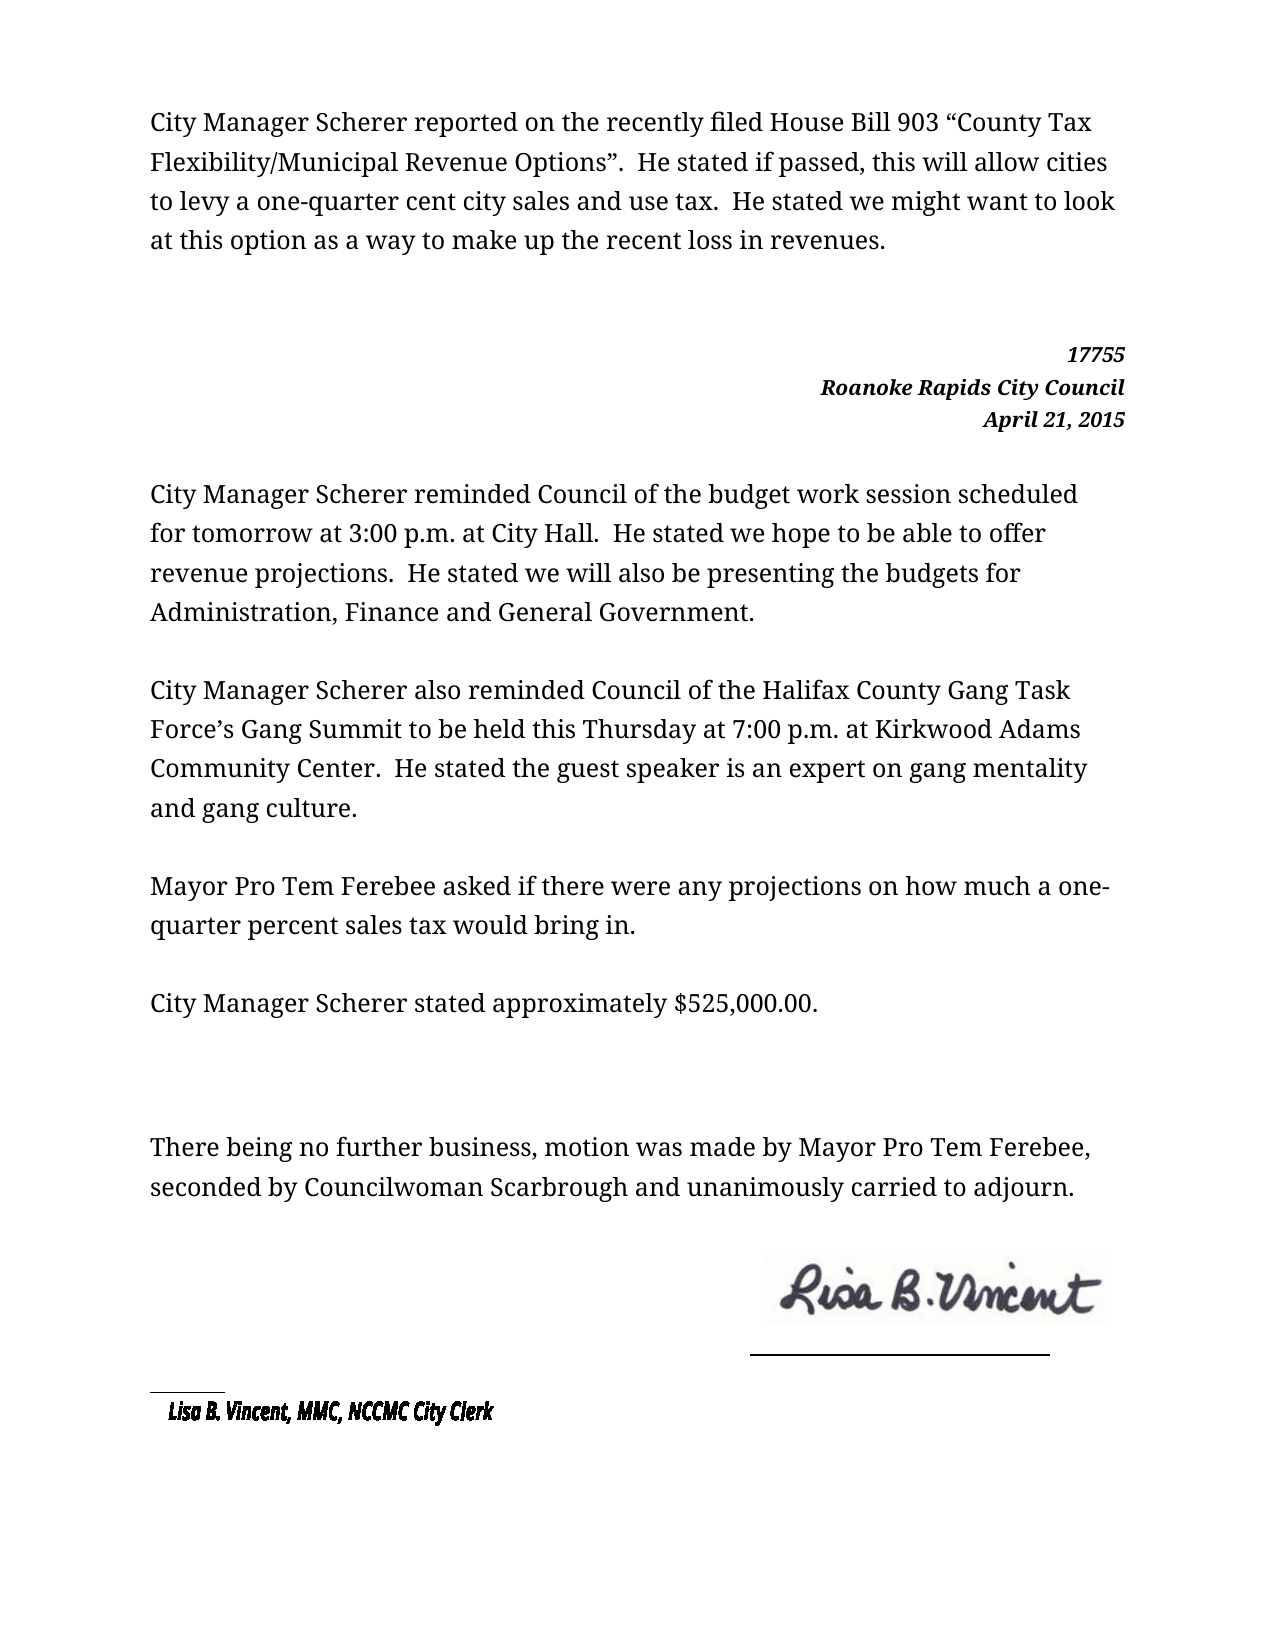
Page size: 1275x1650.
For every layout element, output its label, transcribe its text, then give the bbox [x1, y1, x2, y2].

text City Manager Scherer reminded Council of the budget work session scheduled for tomorrow at 3:00 p.m. at City Hall. He stated we hope to be able to offer revenue projections. He stated we will also be presenting the budgets for Administration, Finance and General Government. [150, 477, 1119, 628]
text April 21, 2015 [150, 405, 1125, 434]
text City Manager Scherer stated approximately $525,000.00. [150, 986, 1119, 1020]
text Roanoke Rapids City Council [150, 373, 1125, 401]
text City Manager Scherer also reminded Council of the Halifax County Gang Task Force’s Gang Summit to be held this Thursday at 7:00 p.m. at Kirkwood Adams Community Center. He stated the guest speaker is an expert on gang mentality and gang culture. [150, 673, 1119, 824]
text Mayor Pro Tem Ferebee asked if there were any projections on how much a one-quarter percent sales tax would bring in. [150, 869, 1119, 942]
picture [763, 1247, 1118, 1324]
text There being no further business, motion was made by Mayor Pro Tem Ferebee, seconded by Councilwoman Scarbrough and unanimously carried to adjourn. [150, 1130, 1125, 1203]
text 17755 [150, 340, 1125, 368]
text City Manager Scherer reported on the recently filed House Bill 903 “County Tax Flexibility/Municipal Revenue Options”. He stated if passed, this will allow cities to levy a one-quarter cent city sales and use tax. He stated we might want to look at this option as a way to make up the recent loss in revenues. [150, 105, 1119, 257]
